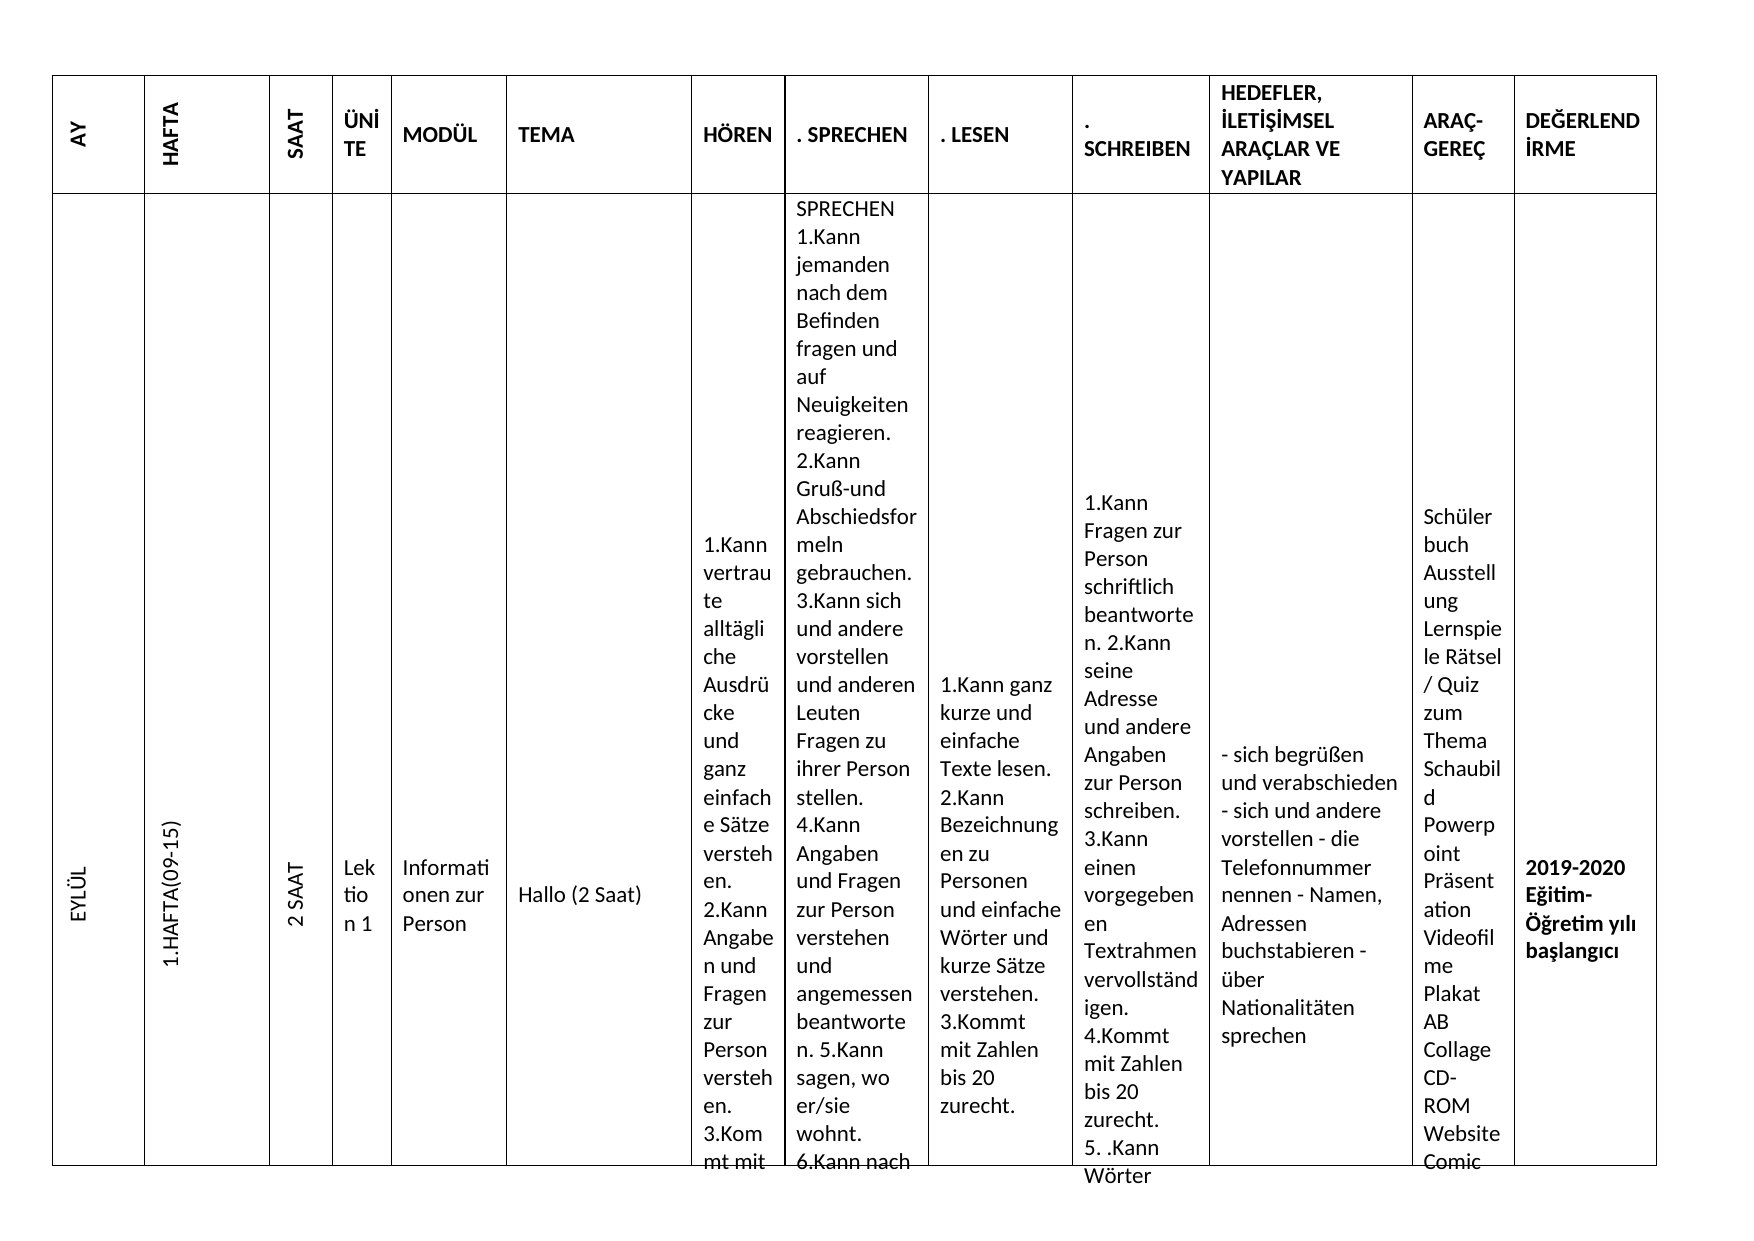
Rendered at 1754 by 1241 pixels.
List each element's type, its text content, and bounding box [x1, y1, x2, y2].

table_header MODÜL [392, 76, 506, 193]
table_cell Lektion 1 [333, 194, 391, 1165]
table_cell 2019-2020 Eğitim-Öğretim yılı başlangıcı [1515, 194, 1656, 1165]
table_header ÜNİTE [333, 76, 391, 193]
table_header AY [53, 76, 144, 193]
table_header TEMA [507, 76, 691, 193]
table_cell Hallo (2 Saat) [507, 194, 691, 1165]
table_header ARAÇ-GEREÇ [1413, 76, 1514, 193]
table_header . LESEN [929, 76, 1072, 193]
table_cell 2 SAAT [270, 194, 332, 1165]
table_header HAFTA [145, 76, 269, 193]
table_cell 1.HAFTA(09-15) [145, 194, 269, 1165]
table_cell - sich begrüßen und verabschieden - sich und andere vorstellen - die Telefonnummer nennen - Namen, Adressen buchstabieren - über Nationalitäten sprechen [1210, 194, 1412, 1165]
table_cell EYLÜL [53, 194, 144, 1165]
table_header . SPRECHEN [786, 76, 928, 193]
table_header . SCHREIBEN [1073, 76, 1209, 193]
table_header DEĞERLENDİRME [1515, 76, 1656, 193]
table_header HEDEFLER, İLETİŞİMSEL ARAÇLAR VE YAPILAR [1210, 76, 1412, 193]
table_header SAAT [270, 76, 332, 193]
table_header HÖREN [692, 76, 784, 193]
table_cell Informationen zur Person [392, 194, 506, 1165]
